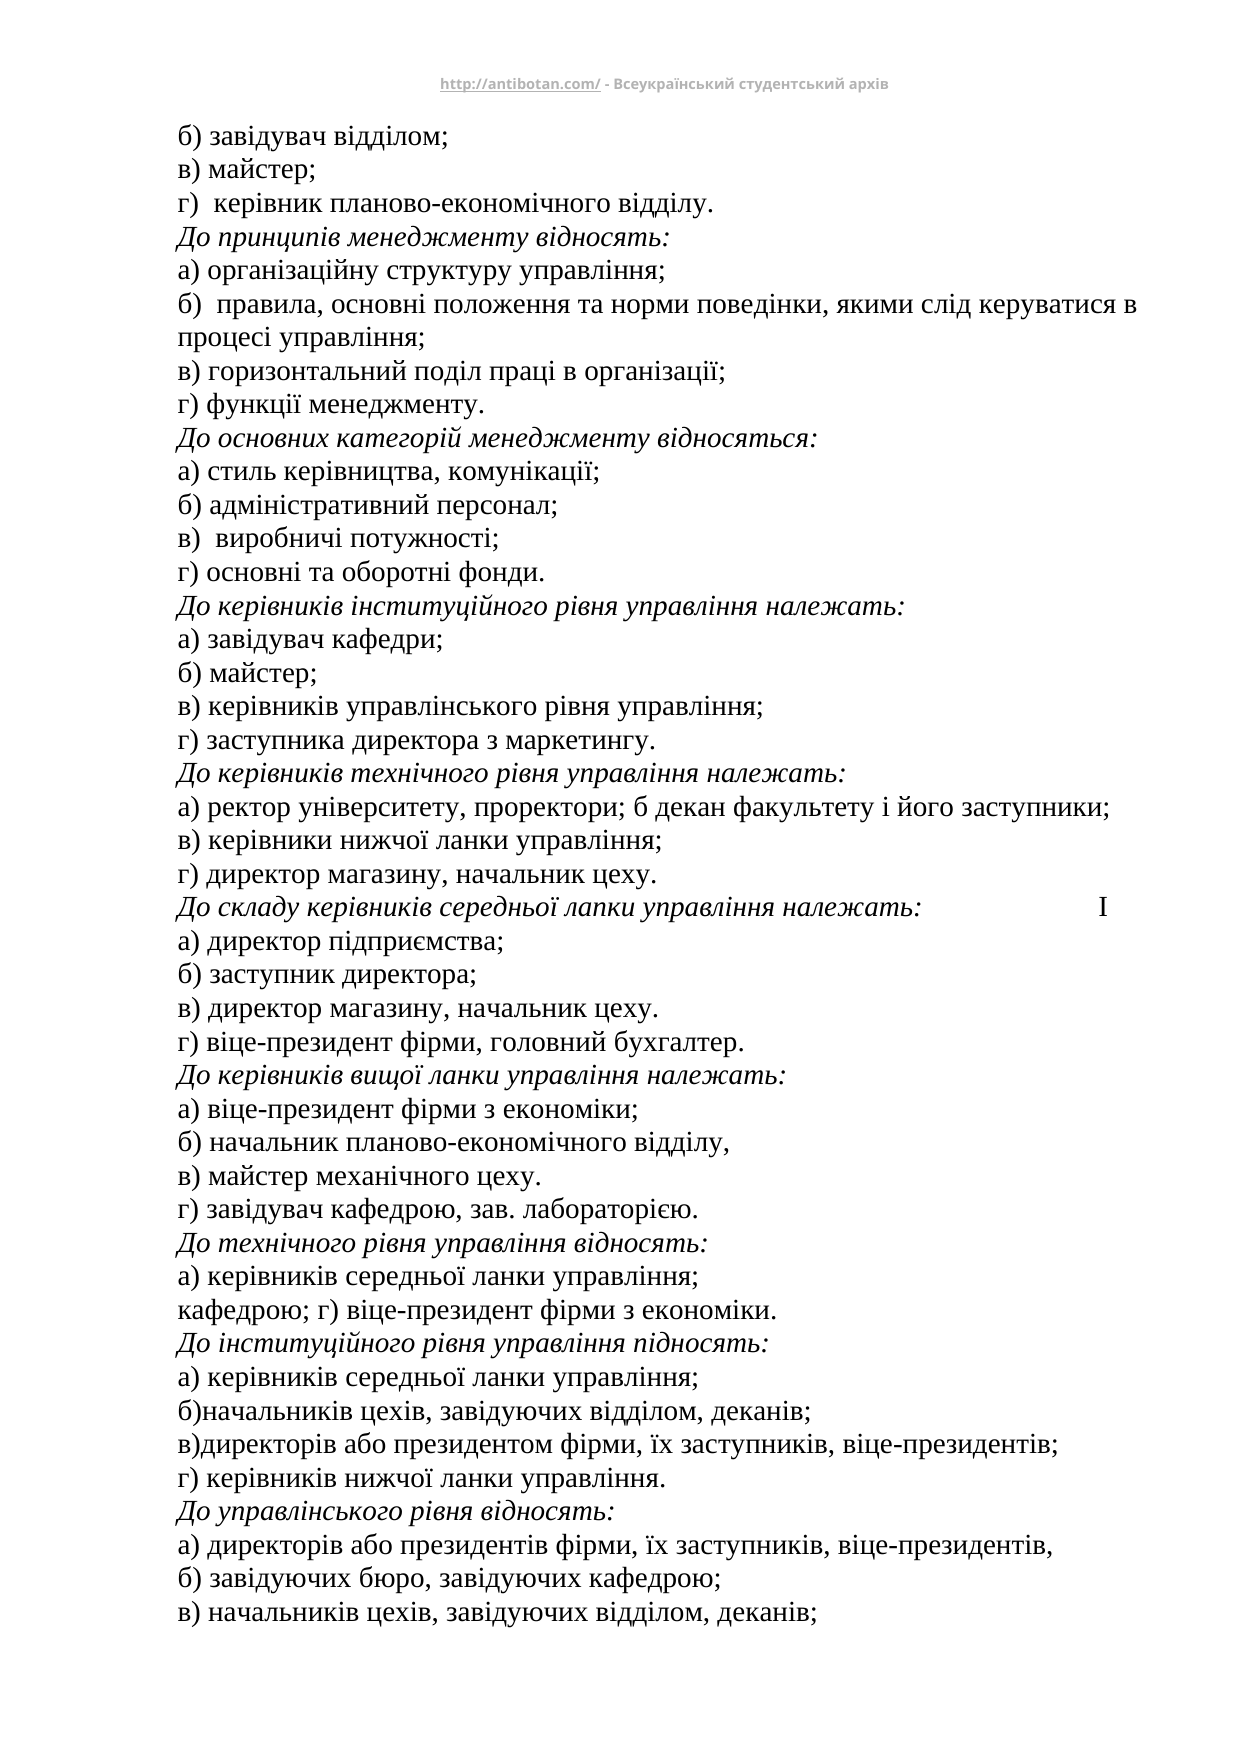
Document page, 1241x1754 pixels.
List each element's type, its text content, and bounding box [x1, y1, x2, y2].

text До керівників технічного рівня управління належать: [177, 755, 1152, 789]
text б) майстер; [177, 655, 1152, 688]
text в)директорів або президентом фірми, їх заступників, віце-президентів; [177, 1426, 1152, 1460]
text б) завідувач відділом; [177, 118, 1152, 152]
text в) директор магазину, начальник цеху. [177, 990, 1152, 1024]
text кафедрою; г) віце-президент фірми з економіки. [177, 1292, 1152, 1326]
text До технічного рівня управління відносять: [177, 1225, 1152, 1258]
text а) керівників середньої ланки управління; [177, 1258, 1152, 1292]
text в) начальників цехів, завідуючих відділом, деканів; [177, 1594, 1152, 1627]
text в) керівників управлінського рівня управління; [177, 688, 1152, 722]
text г) директор магазину, начальник цеху. [177, 856, 1152, 889]
text б) начальник планово-економічного відділу, [177, 1124, 1152, 1158]
text б) правила, основні положення та норми поведінки, якими слід керуватися в процесі управління; [177, 286, 1152, 353]
text а) директорів або президентів фірми, їх заступників, віце-президентів, [177, 1527, 1152, 1560]
text а) керівників середньої ланки управління; [177, 1359, 1152, 1393]
text До основних категорій менеджменту відносяться: [177, 420, 1152, 453]
text До принципів менеджменту відносять: [177, 219, 1152, 252]
text а) завідувач кафедри; [177, 621, 1152, 655]
text а) віце-президент фірми з економіки; [177, 1091, 1152, 1124]
text в) майстер; [177, 152, 1152, 185]
text б) заступник директора; [177, 957, 1152, 990]
text б)начальників цехів, завідуючих відділом, деканів; [177, 1393, 1152, 1426]
text б) завідуючих бюро, завідуючих кафедрою; [177, 1560, 1152, 1594]
text г) функції менеджменту. [177, 386, 1152, 420]
text в) керівники нижчої ланки управління; [177, 822, 1152, 856]
text а) стиль керівництва, комунікації; [177, 453, 1152, 487]
text г) завідувач кафедрою, зав. лабораторією. [177, 1191, 1152, 1225]
text До управлінського рівня відносять: [177, 1493, 1152, 1527]
text б) адміністративний персонал; [177, 487, 1152, 521]
text г) заступника директора з маркетингу. [177, 722, 1152, 755]
text а) організаційну структуру управління; [177, 252, 1152, 286]
text До керівників вищої ланки управління належать: [177, 1057, 1152, 1091]
text в) горизонтальний поділ праці в організації; [177, 353, 1152, 386]
text в) виробничі потужності; [177, 521, 1152, 554]
text а) директор підприємства; [177, 923, 1152, 957]
text До керівників інституційного рівня управління належать: [177, 588, 1152, 621]
text До інституційного рівня управління підносять: [177, 1326, 1152, 1359]
text До складу керівників середньої лапки управління належать: І [177, 889, 1152, 923]
text в) майстер механічного цеху. [177, 1158, 1152, 1191]
text г) керівник планово-економічного відділу. [177, 185, 1152, 219]
text г) основні та оборотні фонди. [177, 554, 1152, 588]
text а) ректор університету, проректори; б декан факультету і його заступники; [177, 789, 1152, 822]
text г) віце-президент фірми, головний бухгалтер. [177, 1024, 1152, 1057]
text г) керівників нижчої ланки управління. [177, 1460, 1152, 1493]
